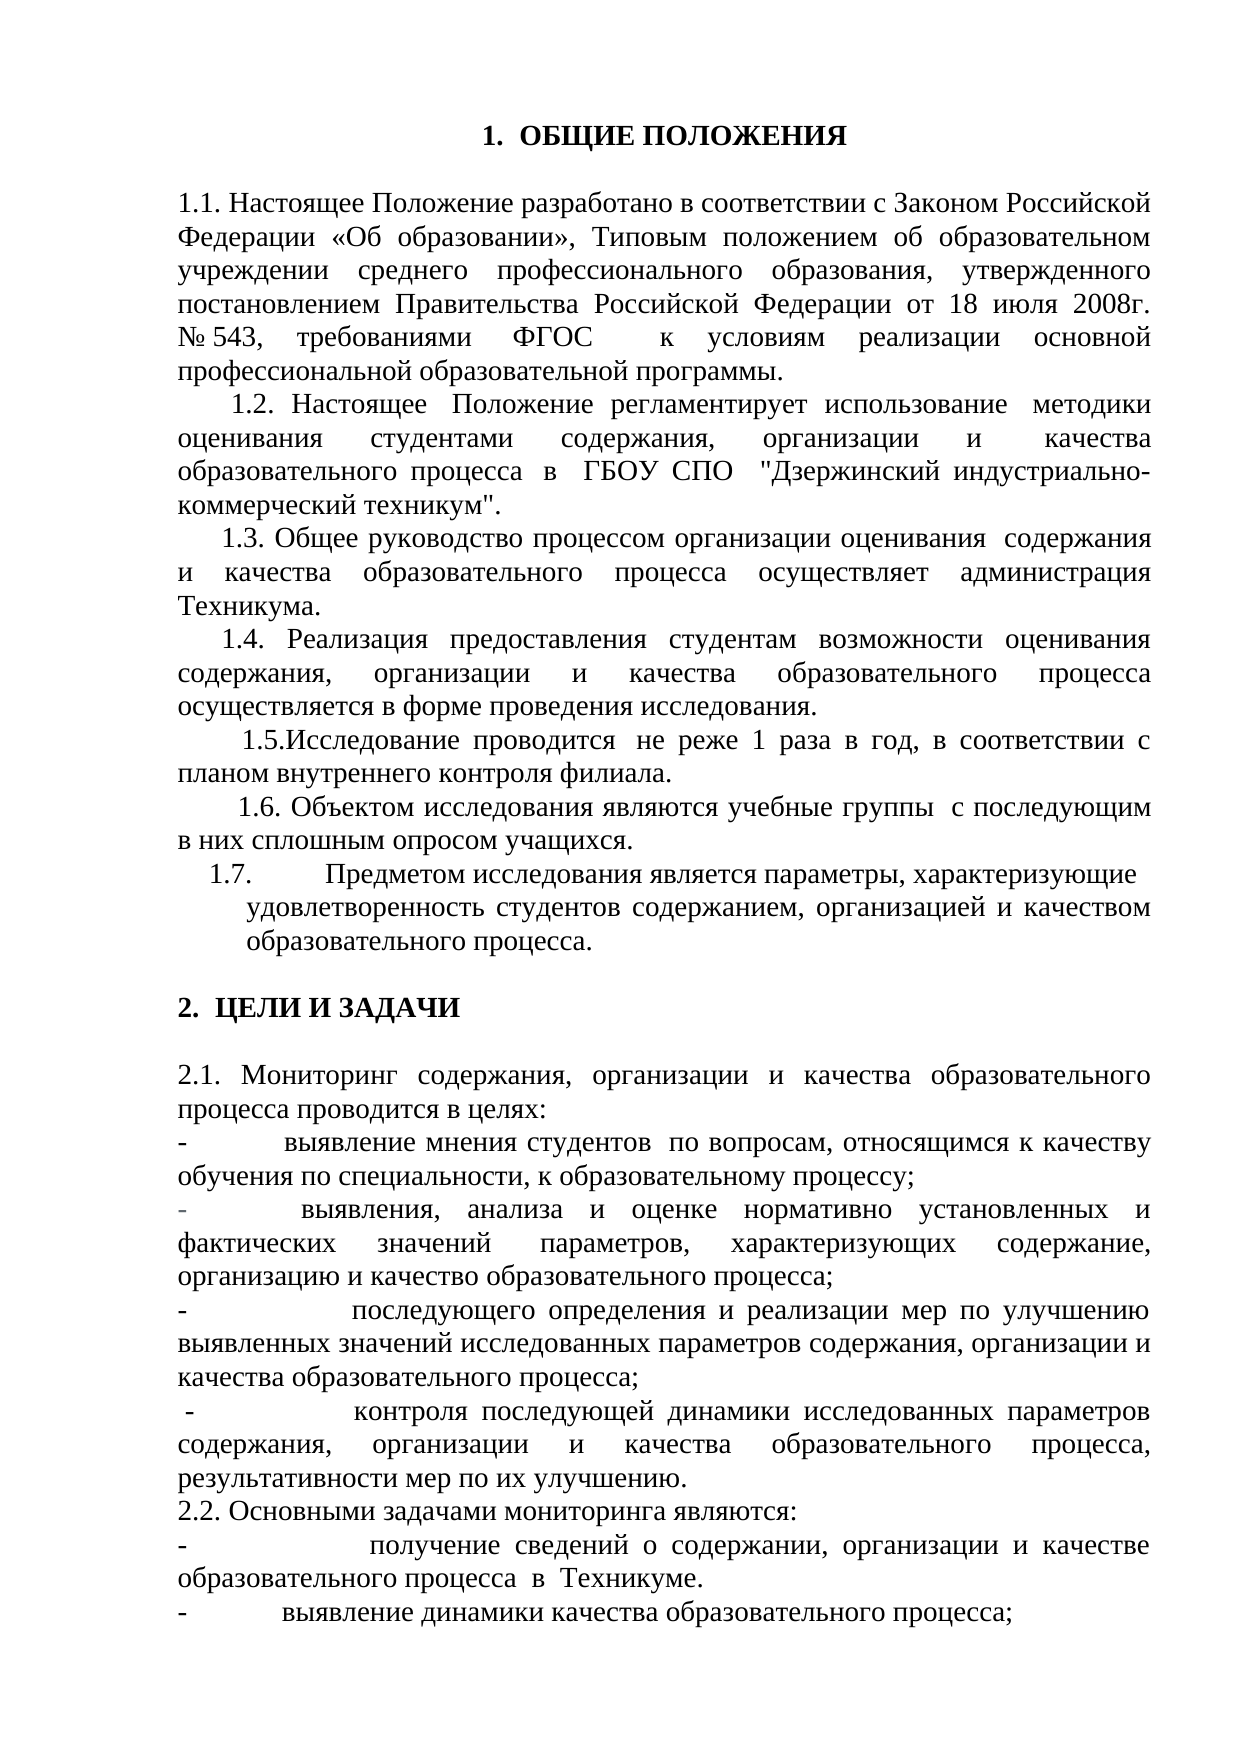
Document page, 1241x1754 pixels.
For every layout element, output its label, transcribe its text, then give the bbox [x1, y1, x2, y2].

text 1.1. Настоящее Положение разработано в соответствии с Законом Российской Федерации «Об образовании», Типовым положением об образовательном учреждении среднего профессионального образования, утвержденного постановлением Правительства Российской Федерации от 18 июля 2008г. № 543, требованиями ФГОС к условиям реализации основной профессиональной образовательной программы. [177, 185, 1152, 386]
list ОБЩИЕ ПОЛОЖЕНИЯ [177, 118, 1152, 152]
text 1.3. Общее руководство процессом организации оценивания содержания и качества образовательного процесса осуществляет администрация Техникума. [177, 521, 1152, 621]
text - выявление динамики качества образовательного процесса; [177, 1594, 1152, 1627]
text 1.5.Исследование проводится не реже 1 раза в год, в соответствии с планом внутреннего контроля филиала. [177, 722, 1152, 789]
list ЦЕЛИ И ЗАДАЧИ [177, 990, 1152, 1024]
text 2.1. Мониторинг содержания, организации и качества образовательного процесса проводится в целях: [177, 1057, 1152, 1124]
text - получение сведений о содержании, организации и качестве образовательного процесса в Техникуме. [177, 1527, 1152, 1594]
text 1.6. Объектом исследования являются учебные группы с последующим в них сплошным опросом учащихся. [177, 789, 1152, 856]
text 1.4. Реализация предоставления студентам возможности оценивания содержания, организации и качества образовательного процесса осуществляется в форме проведения исследования. [177, 621, 1152, 722]
text - контроля последующей динамики исследованных параметров содержания, организации и качества образовательного процесса, результативности мер по их улучшению. [177, 1393, 1152, 1493]
text - выявления, анализа и оценке нормативно установленных и фактических значений параметров, характеризующих содержание, организацию и качество образовательного процесса; [177, 1191, 1152, 1292]
text - последующего определения и реализации мер по улучшению выявленных значений исследованных параметров содержания, организации и качества образовательного процесса; [177, 1292, 1152, 1393]
text 2.2. Основными задачами мониторинга являются: [177, 1493, 1152, 1527]
text 1.2. Настоящее Положение регламентирует использование методики оценивания студентами содержания, организации и качества образовательного процесса в ГБОУ СПО "Дзержинский индустриально-коммерческий техникум". [177, 386, 1152, 521]
text - выявление мнения студентов по вопросам, относящимся к качеству обучения по специальности, к образовательному процессу; [177, 1124, 1152, 1191]
list Предметом исследования является параметры, характеризующие удовлетворенность студентов содержанием, организацией и качеством образовательного процесса. [208, 856, 1152, 957]
